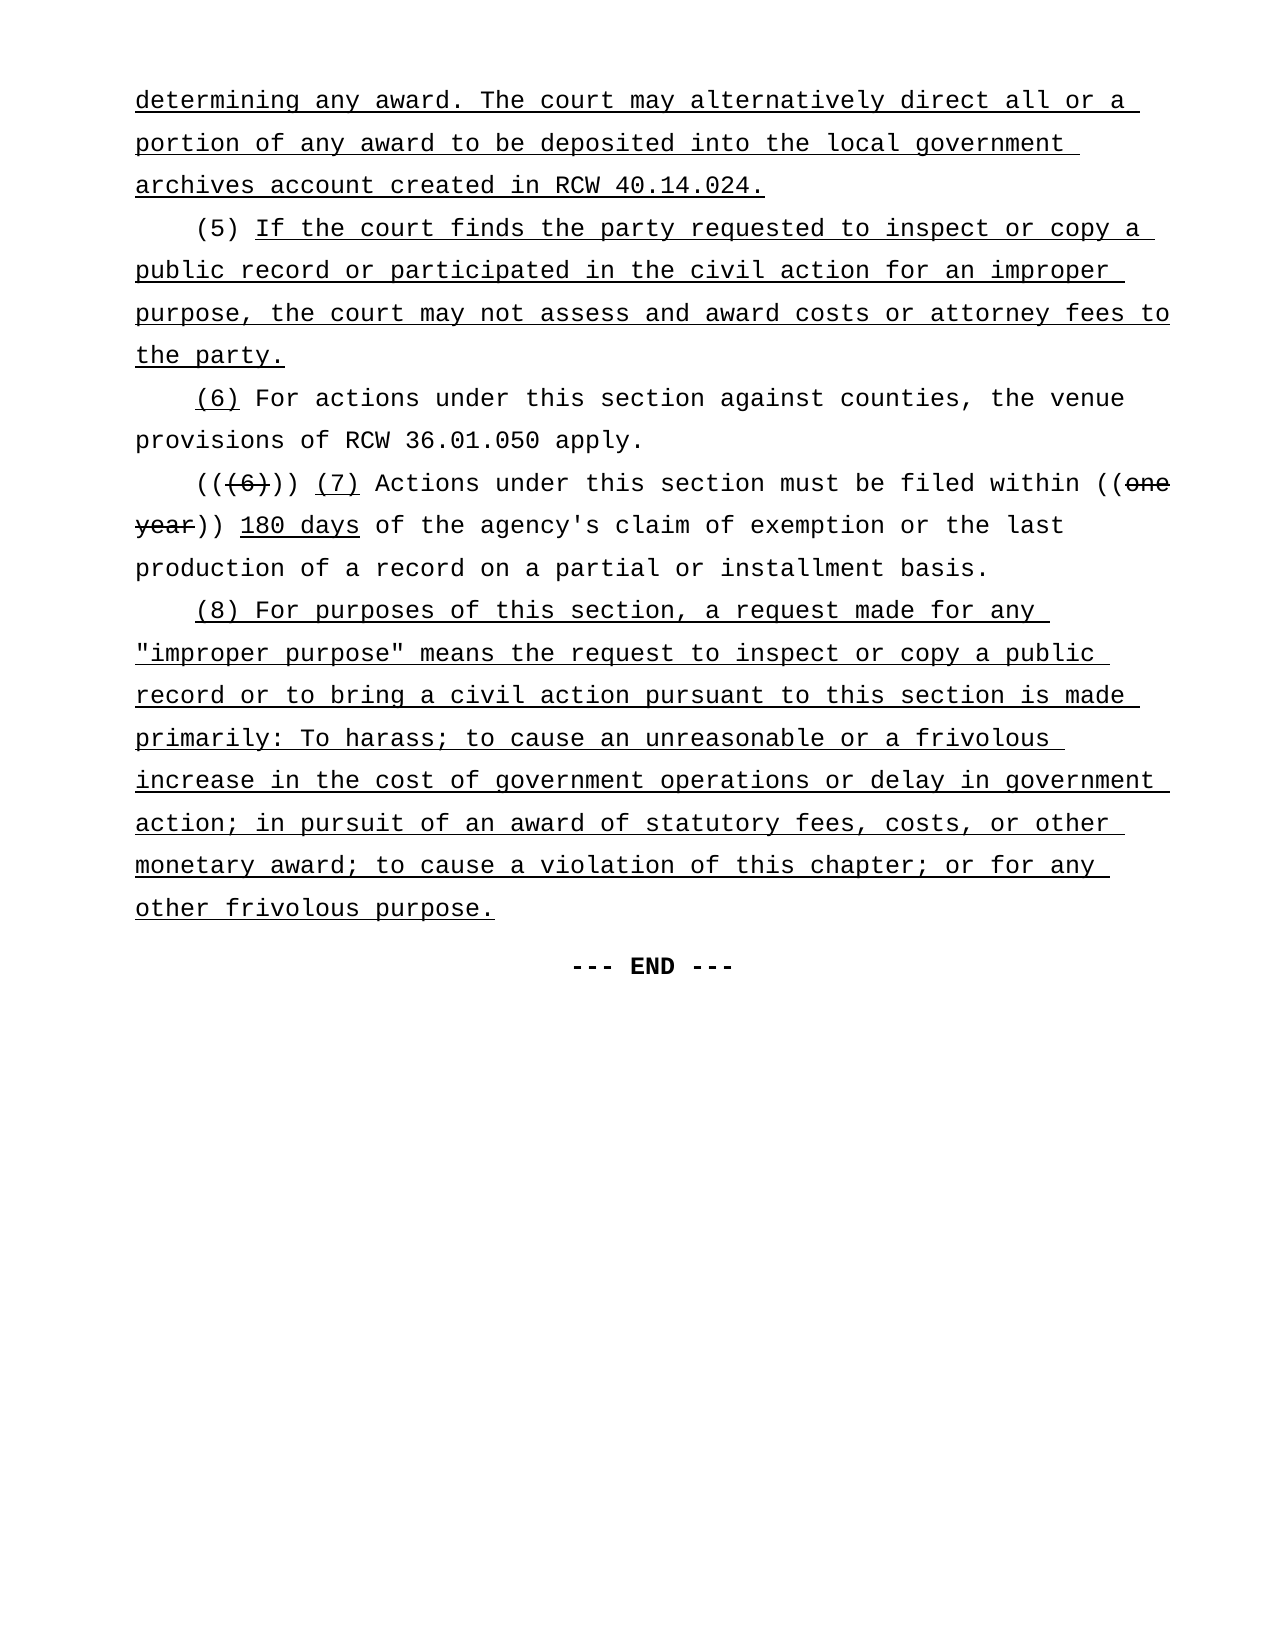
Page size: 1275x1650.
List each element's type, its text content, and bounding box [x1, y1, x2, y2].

text (5) If the court finds the party requested to inspect or copy a public record or participated in the civil action for an improper purpose, the court may not assess and award costs or attorney fees to the party. [135, 202, 1170, 324]
text (8) For purposes of this section, a request made for any "improper purpose" means the request to inspect or copy a public record or to bring a civil action pursuant to this section is made primarily: To harass; to cause an unreasonable or a frivolous increase in the cost of government operations or delay in government action; in pursuit of an award of statutory fees, costs, or other monetary award; to cause a violation of this chapter; or for any other frivolous purpose. [135, 585, 1170, 791]
text (((6))) (7) Actions under this section must be filed within ((one year)) 180 days of the agency's claim of exemption or the last production of a record on a partial or installment basis. [135, 457, 1170, 585]
text (8) For purposes of this section, a request made for any "improper purpose" means the request to inspect or copy a public record or to bring a civil action pursuant to this section is made primarily: To harass; to cause an unreasonable or a frivolous increase in the cost of government operations or delay in government action; in pursuit of an award of statutory fees, costs, or other monetary award; to cause a violation of this chapter; or for any other frivolous purpose. [135, 793, 1170, 925]
text --- END --- [135, 953, 1170, 982]
text (5) If the court finds the party requested to inspect or copy a public record or participated in the civil action for an improper purpose, the court may not assess and award costs or attorney fees to the party. [135, 325, 1170, 372]
text (6) For actions under this section against counties, the venue provisions of RCW 36.01.050 apply. [135, 372, 1170, 457]
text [135, 75, 1170, 202]
